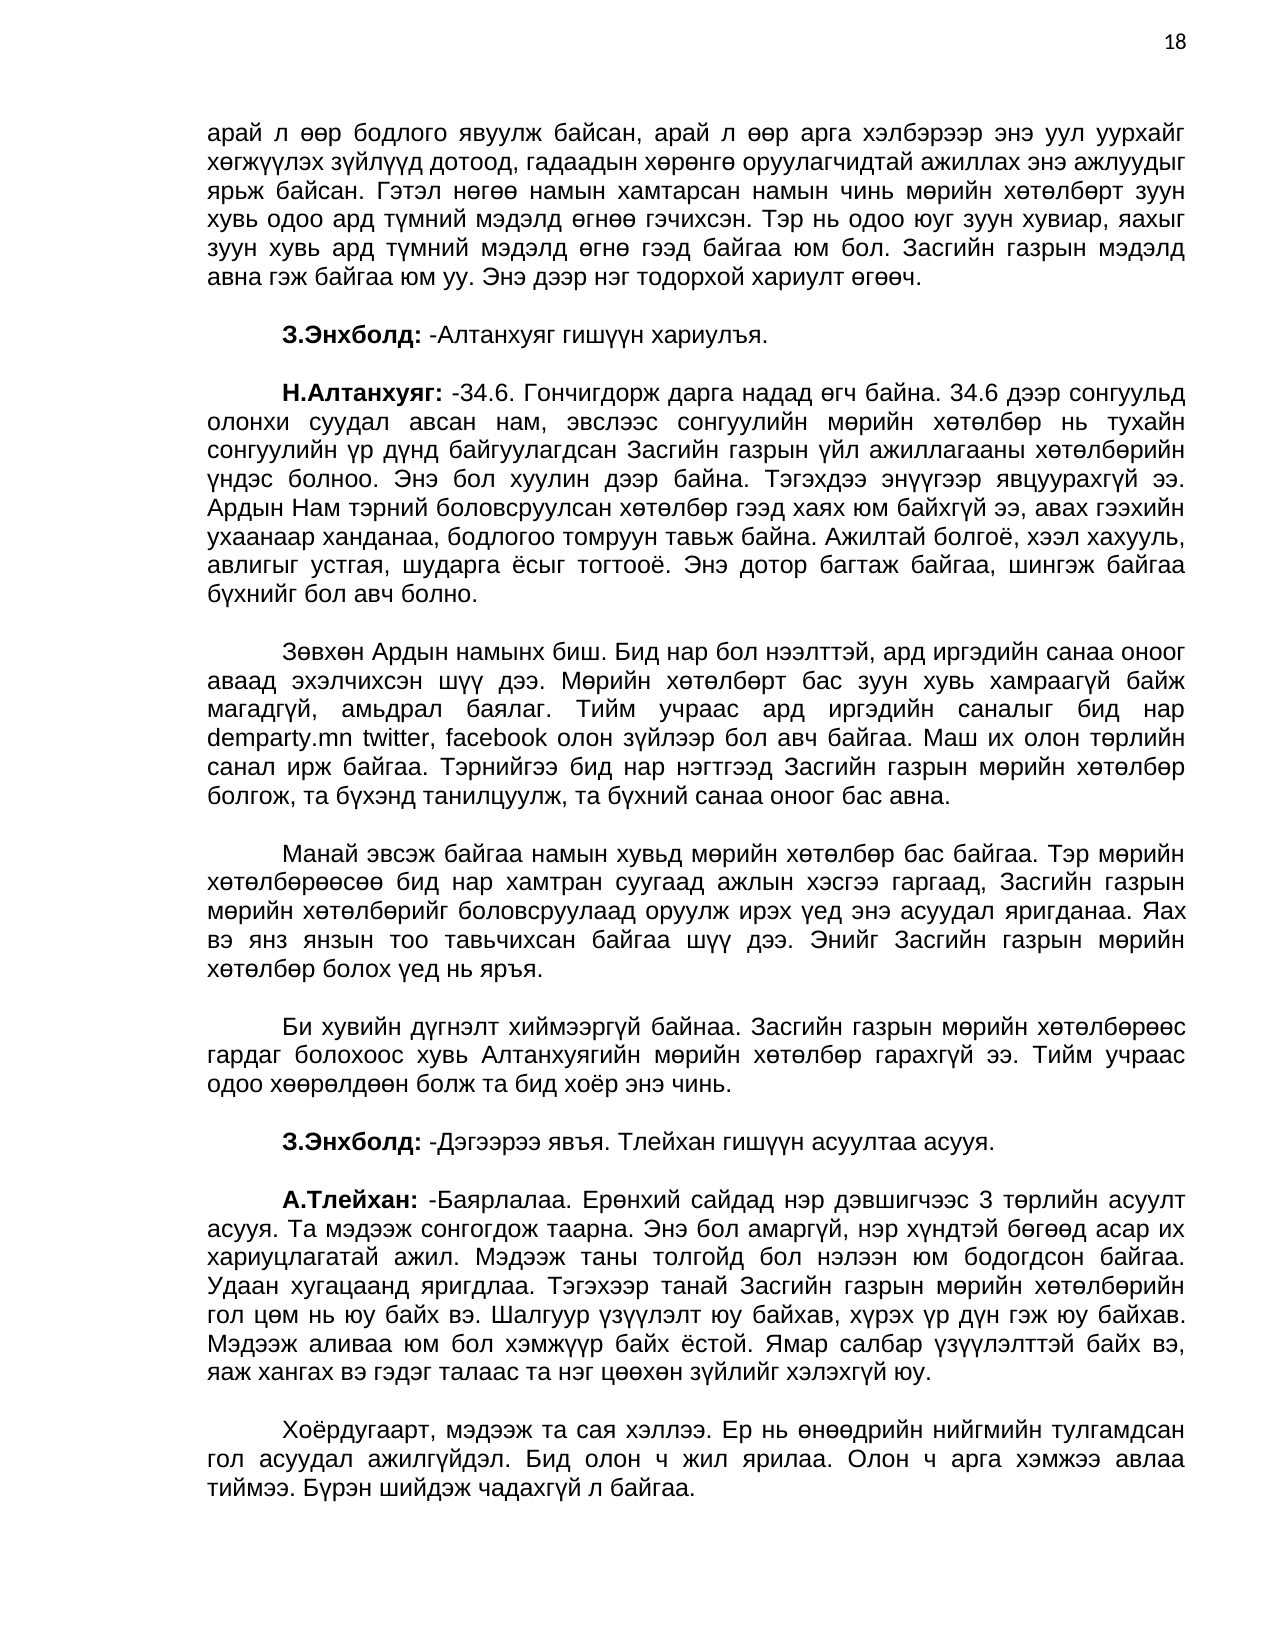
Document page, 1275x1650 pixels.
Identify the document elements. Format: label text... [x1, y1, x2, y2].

text Хоёрдугаарт, мэдээж та сая хэллээ. Ер нь өнөөдрийн нийгмийн тулгамдсан гол асуудал ажилгүйдэл. Бид олон ч жил ярилаа. Олон ч арга хэмжээ авлаа тиймээ. Бүрэн шийдэж чадахгүй л байгаа. [207, 1415, 1186, 1501]
text Манай эвсэж байгаа намын хувьд мөрийн хөтөлбөр бас байгаа. Тэр мөрийн хөтөлбөрөөсөө бид нар хамтран суугаад ажлын хэсгээ гаргаад, Засгийн газрын мөрийн хөтөлбөрийг боловсруулаад оруулж ирэх үед энэ асуудал яригданаа. Яах вэ янз янзын тоо тавьчихсан байгаа шүү дээ. Энийг Засгийн газрын мөрийн хөтөлбөр болох үед нь яръя. [207, 838, 1186, 982]
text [207, 118, 1186, 291]
text З.Энхболд: -Алтанхуяг гишүүн хариулъя. [207, 320, 1186, 348]
text Би хувийн дүгнэлт хиймээргүй байнаа. Засгийн газрын мөрийн хөтөлбөрөөс гардаг болохоос хувь Алтанхуягийн мөрийн хөтөлбөр гарахгүй ээ. Тийм учраас одоо хөөрөлдөөн болж та бид хоёр энэ чинь. [207, 1011, 1186, 1098]
text А.Тлейхан: -Баярлалаа. Ерөнхий сайдад нэр дэвшигчээс 3 төрлийн асуулт асууя. Та мэдээж сонгогдож таарна. Энэ бол амаргүй, нэр хүндтэй бөгөөд асар их хариуцлагатай ажил. Мэдээж таны толгойд бол нэлээн юм бодогдсон байгаа. Удаан хугацаанд яригдлаа. Тэгэхээр танай Засгийн газрын мөрийн хөтөлбөрийн гол цөм нь юу байх вэ. Шалгуур үзүүлэлт юу байхав, хүрэх үр дүн гэж юу байхав. Мэдээж аливаа юм бол хэмжүүр байх ёстой. Ямар салбар үзүүлэлттэй байх вэ, яаж хангах вэ гэдэг талаас та нэг цөөхөн зүйлийг хэлэхгүй юу. [207, 1185, 1186, 1386]
text З.Энхболд: -Дэгээрээ явъя. Тлейхан гишүүн асуултаа асууя. [207, 1127, 1186, 1156]
text Н.Алтанхуяг: -34.6. Гончигдорж дарга надад өгч байна. 34.6 дээр сонгуульд олонхи суудал авсан нам, эвслээс сонгуулийн мөрийн хөтөлбөр нь тухайн сонгуулийн үр дүнд байгуулагдсан Засгийн газрын үйл ажиллагааны хөтөлбөрийн үндэс болноо. Энэ бол хуулин дээр байна. Тэгэхдээ энүүгээр явцуурахгүй ээ. Ардын Нам тэрний боловсруулсан хөтөлбөр гээд хаях юм байхгүй ээ, авах гээхийн ухаанаар ханданаа, бодлогоо томруун тавьж байна. Ажилтай болгоё, хээл хахууль, авлигыг устгая, шударга ёсыг тогтооё. Энэ дотор багтаж байгаа, шингэж байгаа бүхнийг бол авч болно. [207, 378, 1186, 608]
text Зөвхөн Ардын намынх биш. Бид нар бол нээлттэй, ард иргэдийн санаа оноог аваад эхэлчихсэн шүү дээ. Мөрийн хөтөлбөрт бас зуун хувь хамраагүй байж магадгүй, амьдрал баялаг. Тийм учраас ард иргэдийн саналыг бид нар demparty.mn twitter, facebook олон зүйлээр бол авч байгаа. Маш их олон төрлийн санал ирж байгаа. Тэрнийгээ бид нар нэгтгээд Засгийн газрын мөрийн хөтөлбөр болгож, та бүхэнд танилцуулж, та бүхний санаа оноог бас авна. [207, 637, 1186, 809]
